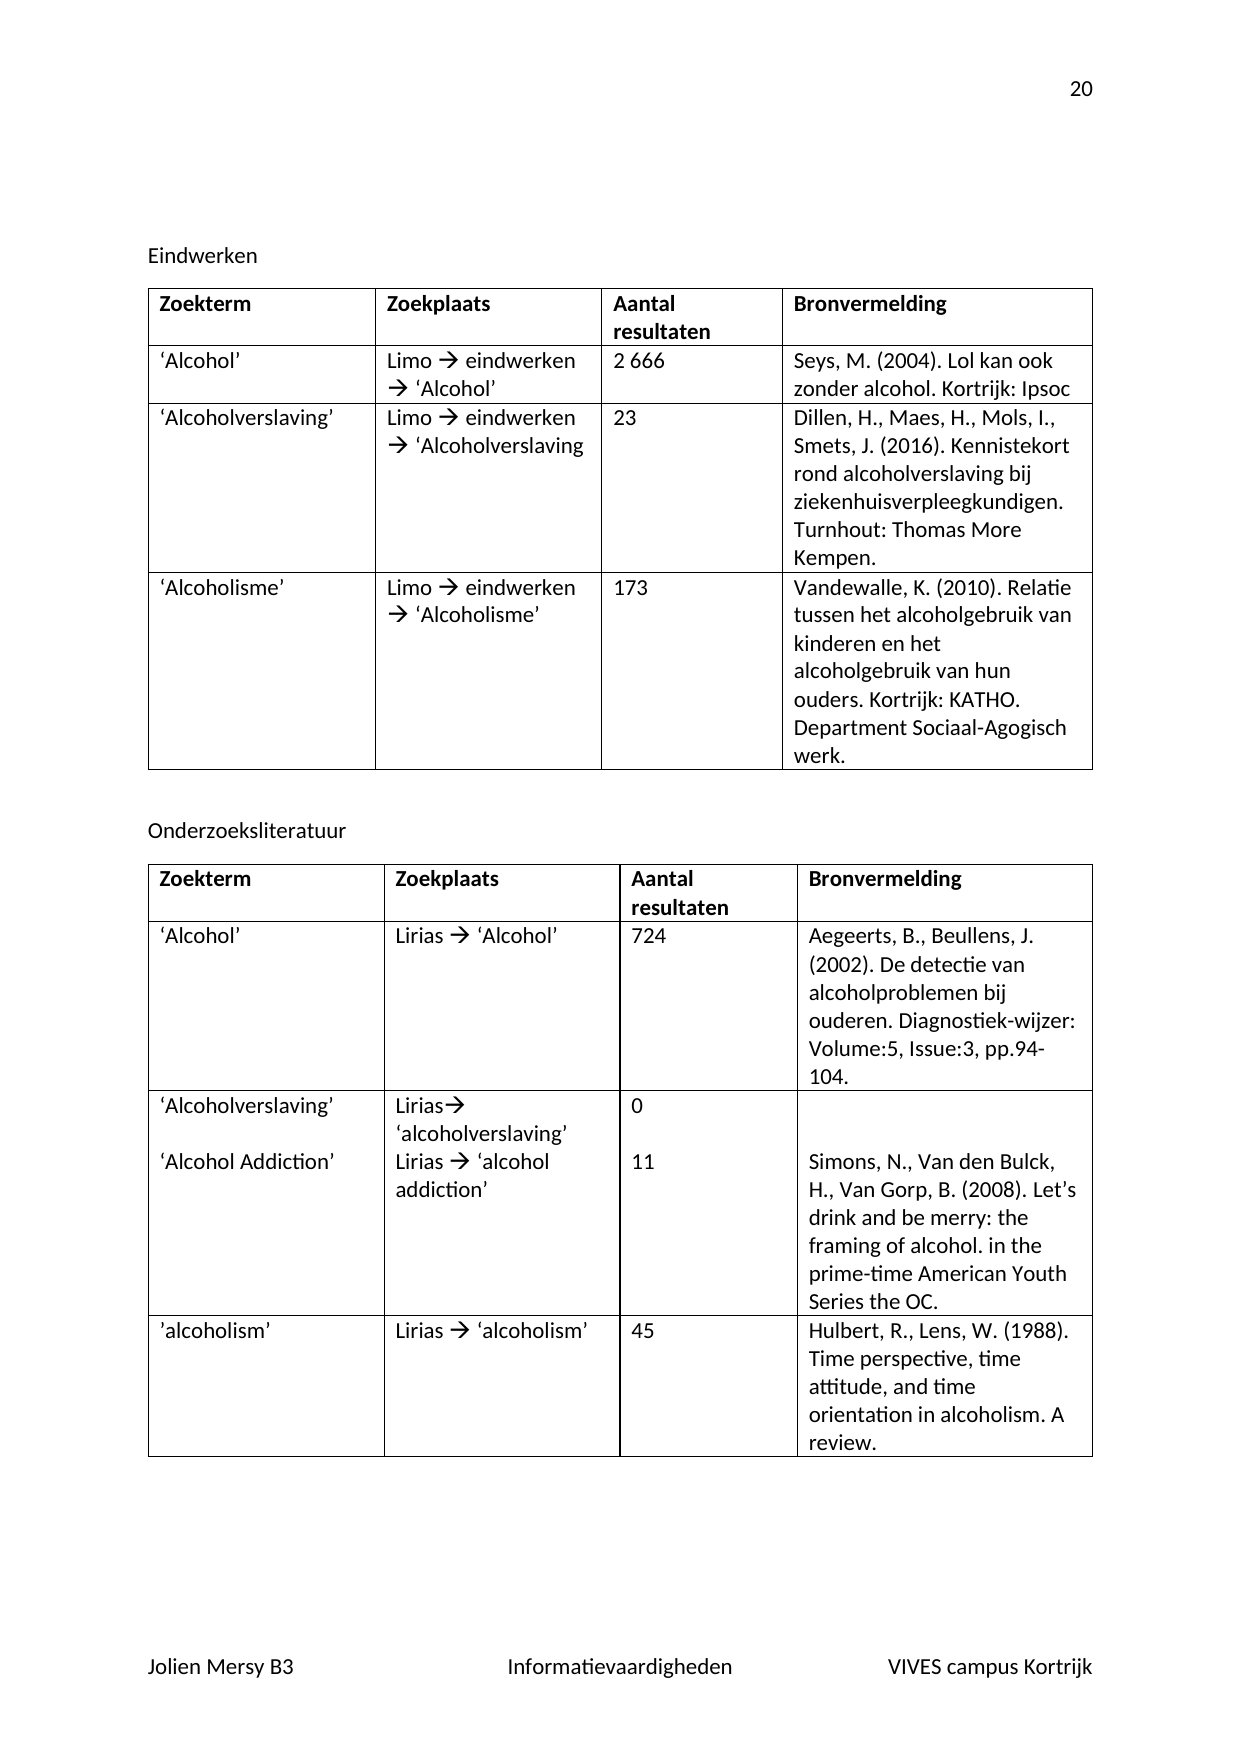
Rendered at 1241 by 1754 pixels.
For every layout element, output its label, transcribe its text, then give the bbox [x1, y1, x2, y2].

table_cell Hulbert, R., Lens, W. (1988). Time perspective, time attitude, and time orientation in alcoholism. A review. [798, 1316, 1092, 1456]
table_cell ‘Alcohol’ [149, 922, 384, 1090]
table_header Zoekplaats [376, 289, 601, 345]
table_header Bronvermelding [783, 289, 1092, 345]
table_header Bronvermelding [798, 865, 1092, 921]
table_cell 173 [602, 573, 782, 769]
table_cell Lirias ‘Alcohol’ [385, 922, 619, 1090]
table_cell ’alcoholism’ [149, 1316, 384, 1456]
table_header Zoekterm [149, 289, 375, 345]
table_cell Vandewalle, K. (2010). Relatie tussen het alcoholgebruik van kinderen en het alcoholgebruik van hun ouders. Kortrijk: KATHO. Department Sociaal-Agogisch werk. [783, 573, 1092, 769]
table_cell 45 [621, 1316, 797, 1456]
table_cell 724 [621, 922, 797, 1090]
table_cell ‘Alcoholverslaving’ ‘Alcohol Addiction’ [149, 1091, 384, 1315]
table_cell Lirias ‘alcoholverslaving’ Lirias ‘alcohol addiction’ [385, 1091, 619, 1315]
text Eindwerken [148, 241, 1093, 269]
table_cell ‘Alcoholisme’ [149, 573, 375, 769]
table_cell Limo eindwerken ‘Alcoholisme’ [376, 573, 601, 769]
table_cell 0 11 [621, 1091, 797, 1315]
table_header Aantal resultaten [602, 289, 782, 345]
table_cell Seys, M. (2004). Lol kan ook zonder alcohol. Kortrijk: Ipsoc [783, 346, 1092, 402]
table_cell 2 666 [602, 346, 782, 402]
table_cell Dillen, H., Maes, H., Mols, I., Smets, J. (2016). Kennistekort rond alcoholverslaving bij ziekenhuisverpleegkundigen. Turnhout: Thomas More Kempen. [783, 404, 1092, 572]
table_cell Aegeerts, B., Beullens, J. (2002). De detectie van alcoholproblemen bij ouderen. Diagnostiek-wijzer: Volume:5, Issue:3, pp.94-104. [798, 922, 1092, 1090]
table_cell Lirias ‘alcoholism’ [385, 1316, 619, 1456]
table_cell 23 [602, 404, 782, 572]
table_header Zoekplaats [385, 865, 619, 921]
table_cell Limo eindwerken ‘Alcoholverslaving [376, 404, 601, 572]
table_cell Simons, N., Van den Bulck, H., Van Gorp, B. (2008). Let’s drink and be merry: the framing of alcohol. in the prime-time American Youth Series the OC. [798, 1091, 1092, 1315]
table_header Zoekterm [149, 865, 384, 921]
table_cell Limo eindwerken ‘Alcohol’ [376, 346, 601, 402]
text Onderzoeksliteratuur [148, 817, 1093, 845]
table_header Aantal resultaten [621, 865, 797, 921]
table_cell ‘Alcohol’ [149, 346, 375, 402]
table_cell ‘Alcoholverslaving’ [149, 404, 375, 572]
